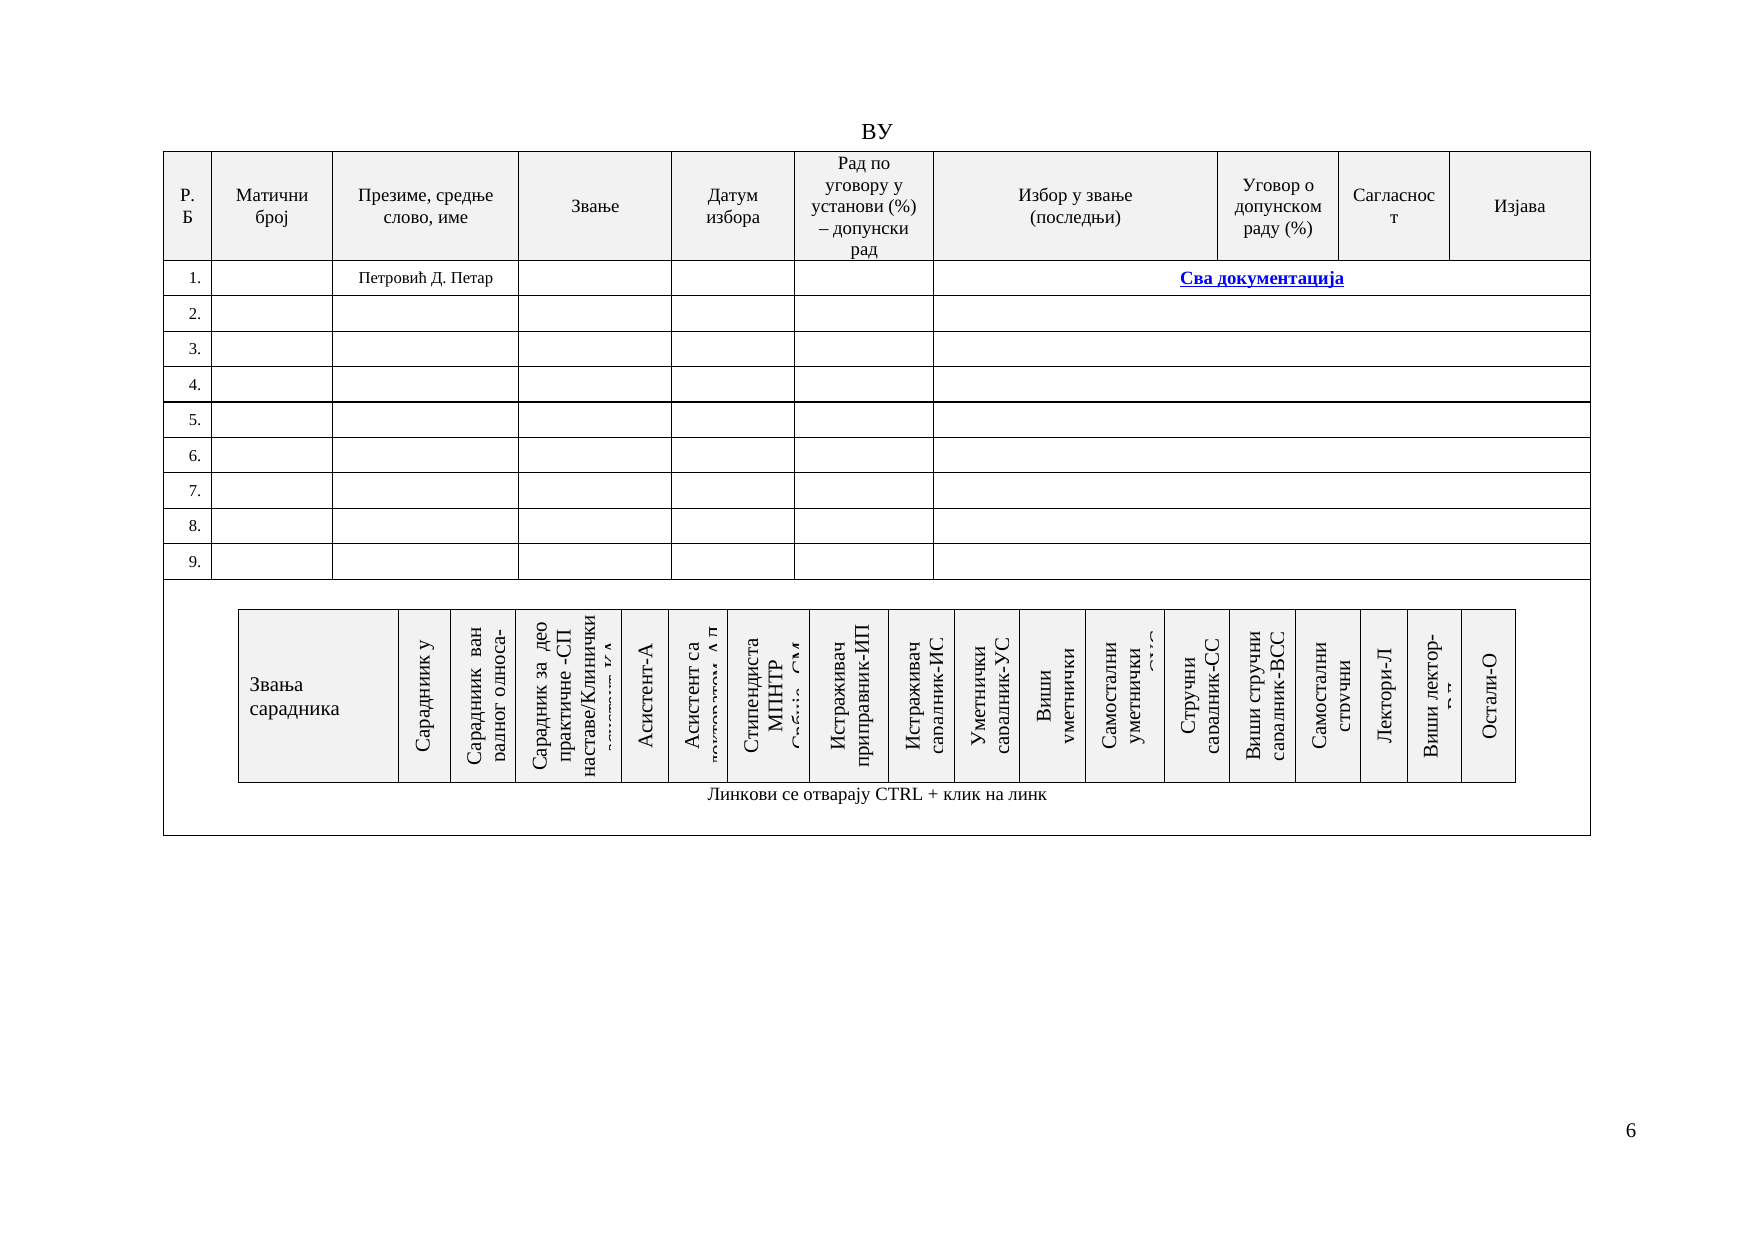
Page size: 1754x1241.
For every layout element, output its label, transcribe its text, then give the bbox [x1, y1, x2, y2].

table_cell Сва документација [934, 261, 1590, 295]
table_cell [164, 296, 211, 331]
table_cell [795, 261, 933, 295]
table_cell [519, 261, 671, 295]
table_cell [212, 438, 332, 472]
table_cell [519, 438, 671, 472]
table_cell [333, 296, 518, 331]
table_cell [212, 509, 332, 543]
table_cell [164, 544, 211, 578]
table_cell [519, 473, 671, 508]
table_header Звање [519, 152, 671, 260]
table_header Уговор o допунскoм раду (%) [1218, 152, 1338, 260]
table_cell [212, 332, 332, 366]
table_header Рад по уговору у установи (%) – допунски рад [795, 152, 933, 260]
table_cell [672, 261, 794, 295]
table_cell [934, 509, 1590, 543]
table_cell [333, 544, 518, 578]
table_cell [795, 544, 933, 578]
table_header Сагласност [1339, 152, 1449, 260]
table_cell [672, 473, 794, 508]
table_cell Линкови се отварају CTRL + клик на линк [164, 580, 1590, 835]
table_cell [333, 509, 518, 543]
table_cell [519, 332, 671, 366]
table_cell [934, 544, 1590, 578]
table_cell [333, 403, 518, 437]
table_cell [164, 367, 211, 401]
table_cell [934, 367, 1590, 401]
table_cell [333, 438, 518, 472]
table_cell [333, 367, 518, 401]
table_cell [672, 403, 794, 437]
table_cell [672, 509, 794, 543]
table_cell [934, 296, 1590, 331]
table_header Матични број [212, 152, 332, 260]
table_cell [212, 296, 332, 331]
table_header Датум избора [672, 152, 794, 260]
table_cell [519, 403, 671, 437]
table_cell [164, 332, 211, 366]
table_cell [795, 403, 933, 437]
table_cell [934, 332, 1590, 366]
table_cell [519, 509, 671, 543]
table_cell [795, 367, 933, 401]
table_cell Петровић Д. Петар [333, 261, 518, 295]
table_cell [795, 473, 933, 508]
table_cell [795, 332, 933, 366]
table_cell [519, 367, 671, 401]
table_cell [672, 544, 794, 578]
table_cell [795, 296, 933, 331]
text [118, 118, 1636, 144]
table_cell [212, 367, 332, 401]
table_cell [333, 473, 518, 508]
table_cell [934, 438, 1590, 472]
table_cell [164, 438, 211, 472]
table_cell [333, 332, 518, 366]
table_cell [164, 473, 211, 508]
table_cell [795, 509, 933, 543]
table_cell [212, 261, 332, 295]
table_cell [519, 296, 671, 331]
table_cell [164, 403, 211, 437]
table_cell [672, 332, 794, 366]
table_cell [212, 473, 332, 508]
table_header Р.Б [164, 152, 211, 260]
table_cell [934, 403, 1590, 437]
table_cell [934, 473, 1590, 508]
table_cell [164, 509, 211, 543]
table_header Изјава [1450, 152, 1590, 260]
table_cell [519, 544, 671, 578]
table_cell [164, 261, 211, 295]
table_cell [672, 296, 794, 331]
table_header Презиме, средње слово, име [333, 152, 518, 260]
table_cell [672, 438, 794, 472]
table_cell [672, 367, 794, 401]
table_header Избор у звање (последњи) [934, 152, 1217, 260]
table_cell [212, 403, 332, 437]
table_cell [212, 544, 332, 578]
table_cell [795, 438, 933, 472]
